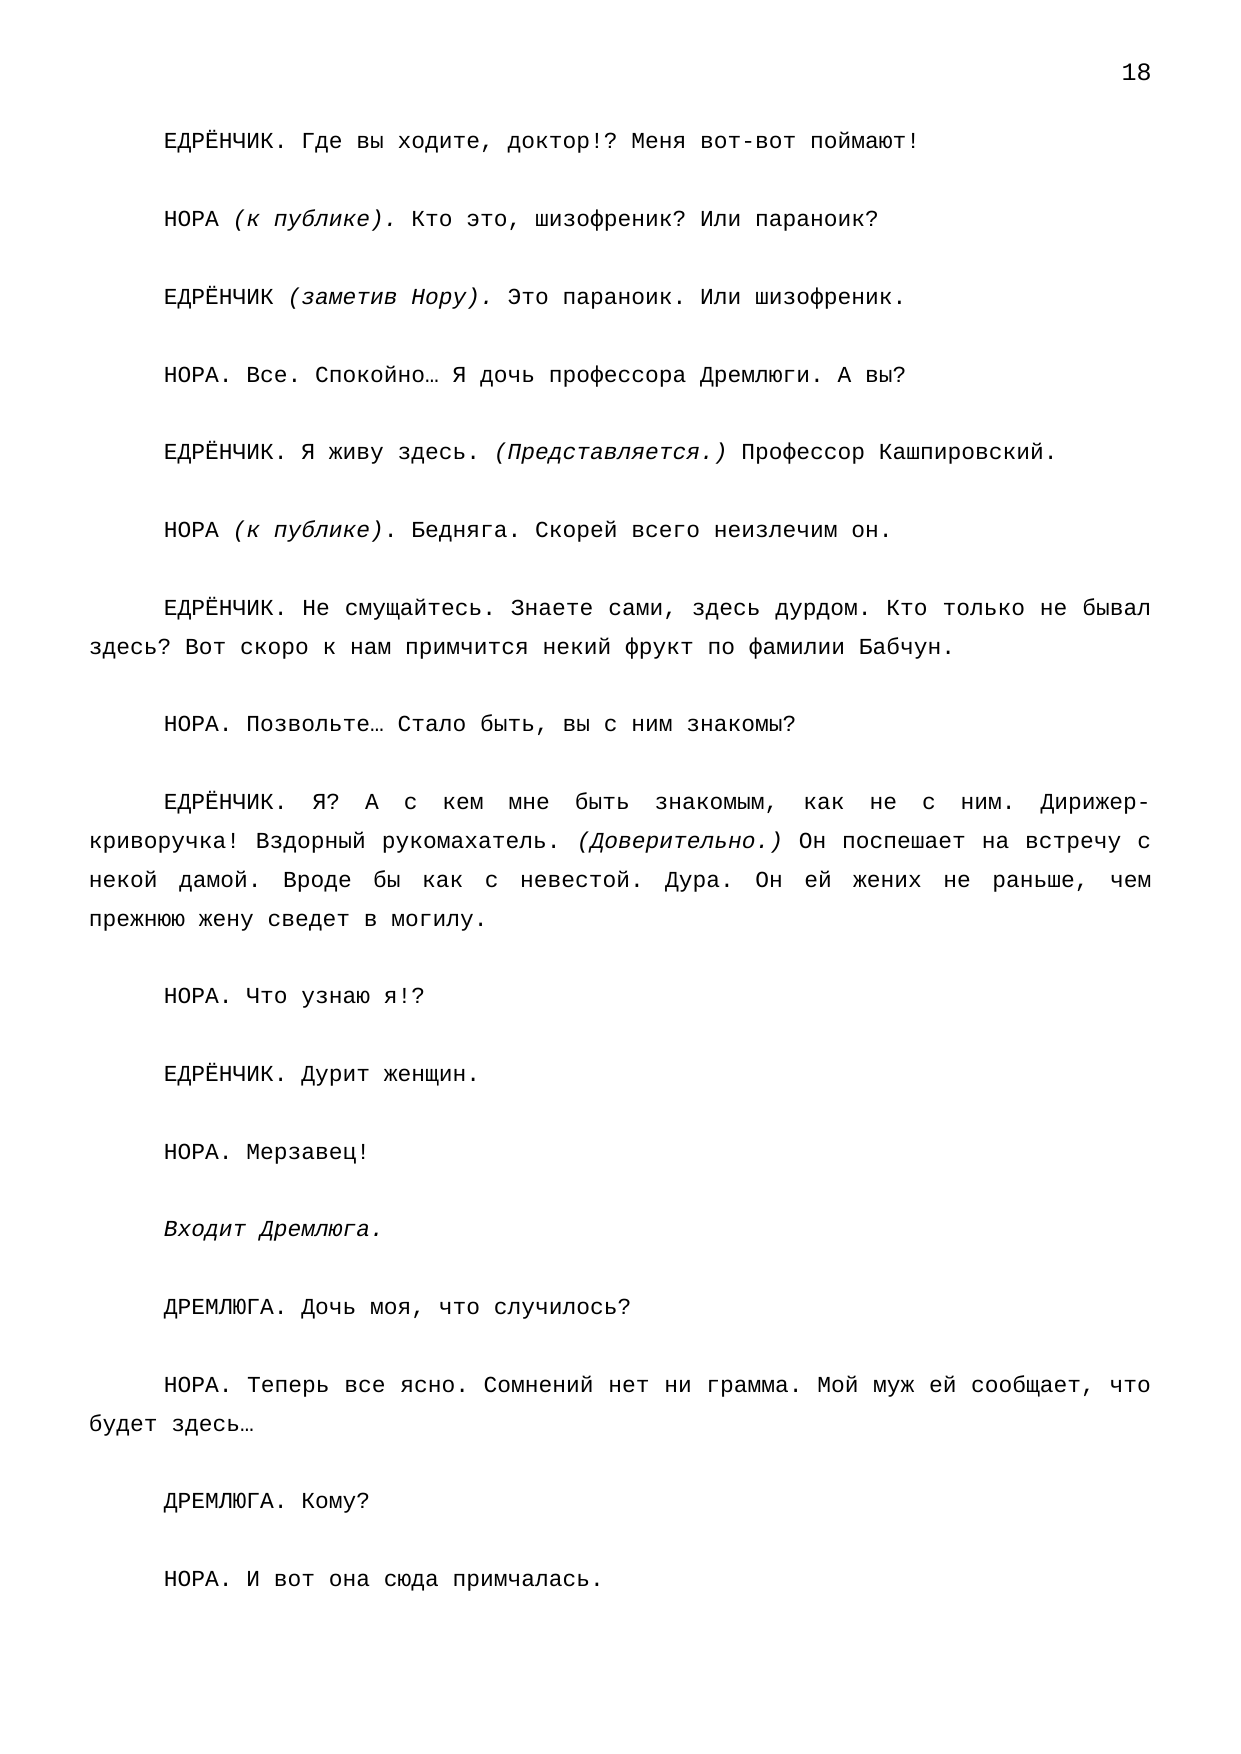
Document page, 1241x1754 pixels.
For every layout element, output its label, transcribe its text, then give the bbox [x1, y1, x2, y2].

text НОРА. Позвольте… Стало быть, вы с ним знакомы? [89, 713, 1152, 739]
text ДРЕМЛЮГА. Кому? [89, 1490, 1152, 1516]
text НОРА. Что узнаю я!? [89, 985, 1152, 1011]
text НОРА. Мерзавец! [89, 1140, 1152, 1166]
text ЕДРЁНЧИК. Не смущайтесь. Знаете сами, здесь дурдом. Кто только не бывал здесь? Вот скоро к нам примчится некий фрукт по фамилии Бабчун. [89, 596, 1152, 661]
text НОРА. Теперь все ясно. Сомнений нет ни грамма. Мой муж ей сообщает, что будет здесь… [89, 1373, 1152, 1438]
text ЕДРЁНЧИК. Я? А с кем мне быть знакомым, как не с ним. Дирижер-криворучка! Вздорный рукомахатель. (Доверительно.) Он поспешает на встречу с некой дамой. Вроде бы как с невестой. Дура. Он ей жених не раньше, чем прежнюю жену сведет в могилу. [89, 790, 1152, 933]
text ДРЕМЛЮГА. Дочь моя, что случилось? [89, 1296, 1152, 1321]
text ЕДРЁНЧИК. Я живу здесь. (Представляется.) Профессор Кашпировский. [89, 441, 1152, 467]
text ЕДРЁНЧИК (заметив Нору). Это параноик. Или шизофреник. [89, 285, 1152, 311]
text Входит Дремлюга. [89, 1218, 1152, 1244]
text ЕДРЁНЧИК. Где вы ходите, доктор!? Меня вот-вот поймают! [89, 130, 1152, 156]
text НОРА (к публике). Кто это, шизофреник? Или параноик? [89, 208, 1152, 233]
text НОРА. Все. Спокойно… Я дочь профессора Дремлюги. А вы? [89, 363, 1152, 389]
text НОРА. И вот она сюда примчалась. [89, 1567, 1152, 1593]
text НОРА (к публике). Бедняга. Скорей всего неизлечим он. [89, 518, 1152, 544]
text ЕДРЁНЧИК. Дурит женщин. [89, 1062, 1152, 1088]
